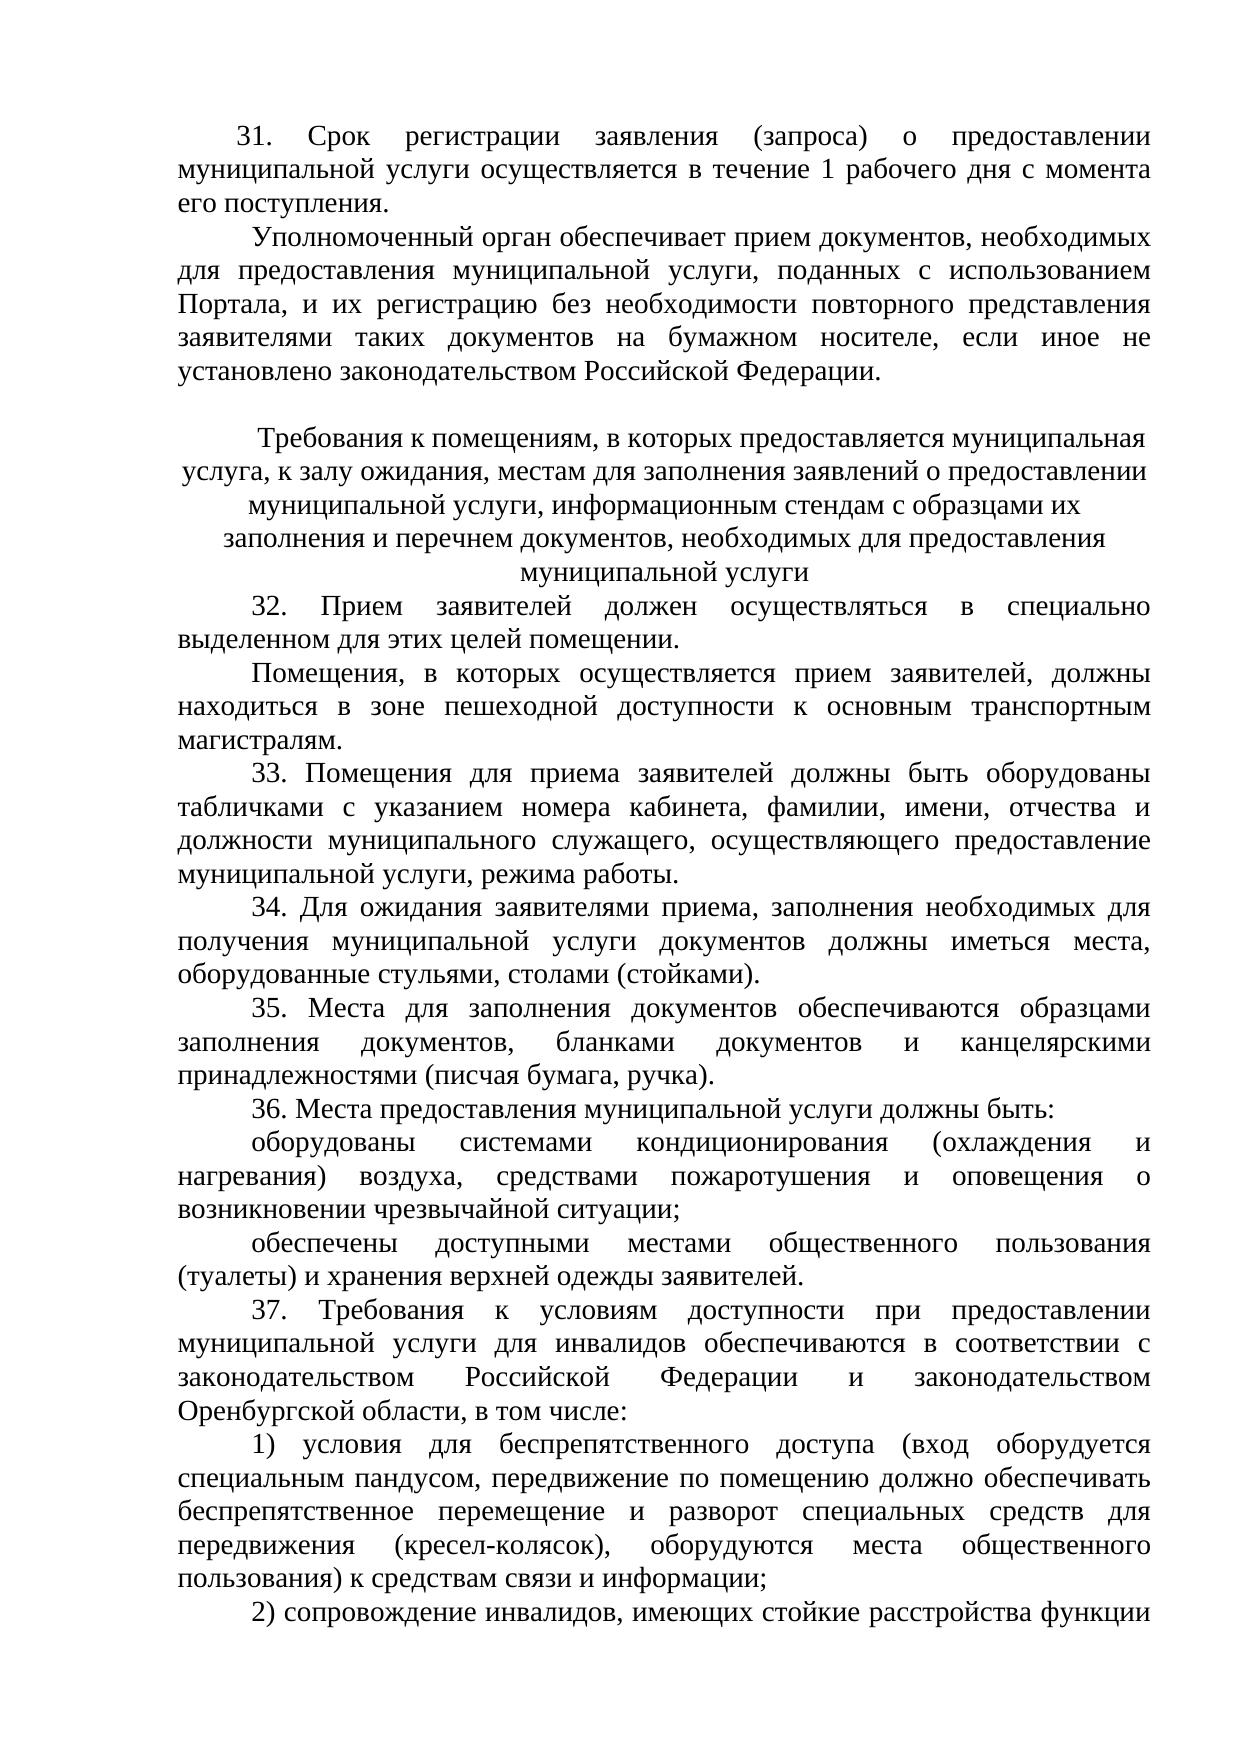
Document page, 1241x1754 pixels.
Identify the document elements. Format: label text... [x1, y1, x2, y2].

text 31. Срок регистрации заявления (запроса) о предоставлении муниципальной услуги осуществляется в течение 1 рабочего дня с момента его поступления. [177, 118, 1152, 219]
text Требования к помещениям, в которых предоставляется муниципальная услуга, к залу ожидания, местам для заполнения заявлений о предоставлении муниципальной услуги, информационным стендам с образцами их заполнения и перечнем документов, необходимых для предоставления муниципальной услуги [177, 420, 1152, 588]
text 1) условия для беспрепятственного доступа (вход оборудуется специальным пандусом, передвижение по помещению должно обеспечивать беспрепятственное перемещение и разворот специальных средств для передвижения (кресел-колясок), оборудуются места общественного пользования) к средствам связи и информации; [177, 1426, 1152, 1594]
text 34. Для ожидания заявителями приема, заполнения необходимых для получения муниципальной услуги документов должны иметься места, оборудованные стульями, столами (стойками). [177, 889, 1152, 990]
text Помещения, в которых осуществляется прием заявителей, должны находиться в зоне пешеходной доступности к основным транспортным магистралям. [177, 655, 1152, 755]
text 36. Места предоставления муниципальной услуги должны быть: [177, 1091, 1152, 1124]
text Уполномоченный орган обеспечивает прием документов, необходимых для предоставления муниципальной услуги, поданных с использованием Портала, и их регистрацию без необходимости повторного представления заявителями таких документов на бумажном носителе, если иное не установлено законодательством Российской Федерации. [177, 219, 1152, 386]
text обеспечены доступными местами общественного пользования (туалеты) и хранения верхней одежды заявителей. [177, 1225, 1152, 1292]
text 32. Прием заявителей должен осуществляться в специально выделенном для этих целей помещении. [177, 588, 1152, 655]
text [177, 1594, 1152, 1627]
text 33. Помещения для приема заявителей должны быть оборудованы табличками с указанием номера кабинета, фамилии, имени, отчества и должности муниципального служащего, осуществляющего предоставление муниципальной услуги, режима работы. [177, 755, 1152, 889]
text 35. Места для заполнения документов обеспечиваются образцами заполнения документов, бланками документов и канцелярскими принадлежностями (писчая бумага, ручка). [177, 990, 1152, 1091]
text оборудованы системами кондиционирования (охлаждения и нагревания) воздуха, средствами пожаротушения и оповещения о возникновении чрезвычайной ситуации; [177, 1124, 1152, 1225]
text 37. Требования к условиям доступности при предоставлении муниципальной услуги для инвалидов обеспечиваются в соответствии с законодательством Российской Федерации и законодательством Оренбургской области, в том числе: [177, 1292, 1152, 1426]
